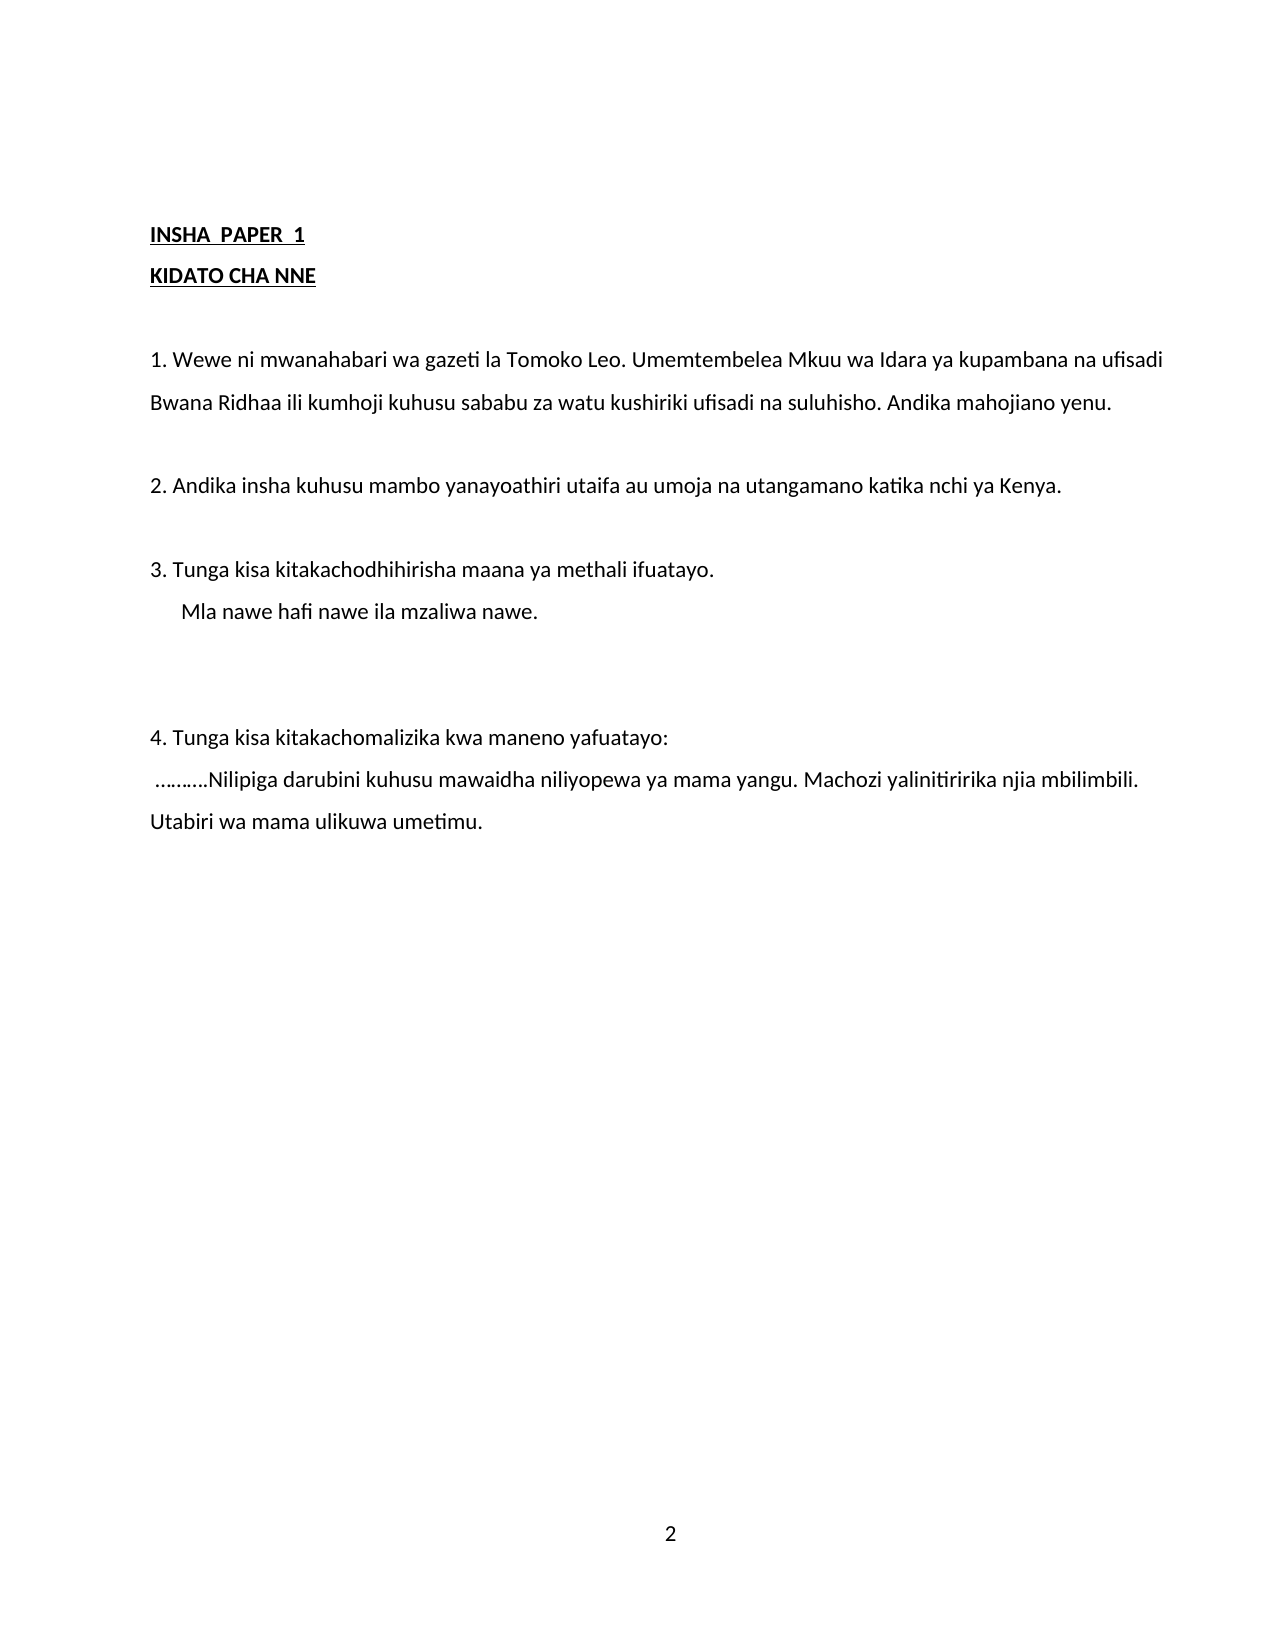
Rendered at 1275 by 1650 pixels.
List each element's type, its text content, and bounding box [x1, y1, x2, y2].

text 2. Andika insha kuhusu mambo yanayoathiri utaifa au umoja na utangamano katika nchi ya Kenya. [150, 472, 1191, 499]
text 1. Wewe ni mwanahabari wa gazeti la Tomoko Leo. Umemtembelea Mkuu wa Idara ya kupambana na ufisadi Bwana Ridhaa ili kumhoji kuhusu sababu za watu kushiriki ufisadi na suluhisho. Andika mahojiano yenu. [150, 346, 1191, 416]
text 3. Tunga kisa kitakachodhihirisha maana ya methali ifuatayo. [150, 556, 1191, 583]
text 4. Tunga kisa kitakachomalizika kwa maneno yafuatayo: [150, 723, 1191, 751]
text Mla nawe hafi nawe ila mzaliwa nawe. [150, 597, 1191, 626]
text KIDATO CHA NNE [150, 262, 1191, 290]
text INSHA PAPER 1 [150, 220, 1191, 248]
text ……….Nilipiga darubini kuhusu mawaidha niliyopewa ya mama yangu. Machozi yalinitiririka njia mbilimbili. Utabiri wa mama ulikuwa umetimu. [150, 765, 1191, 835]
